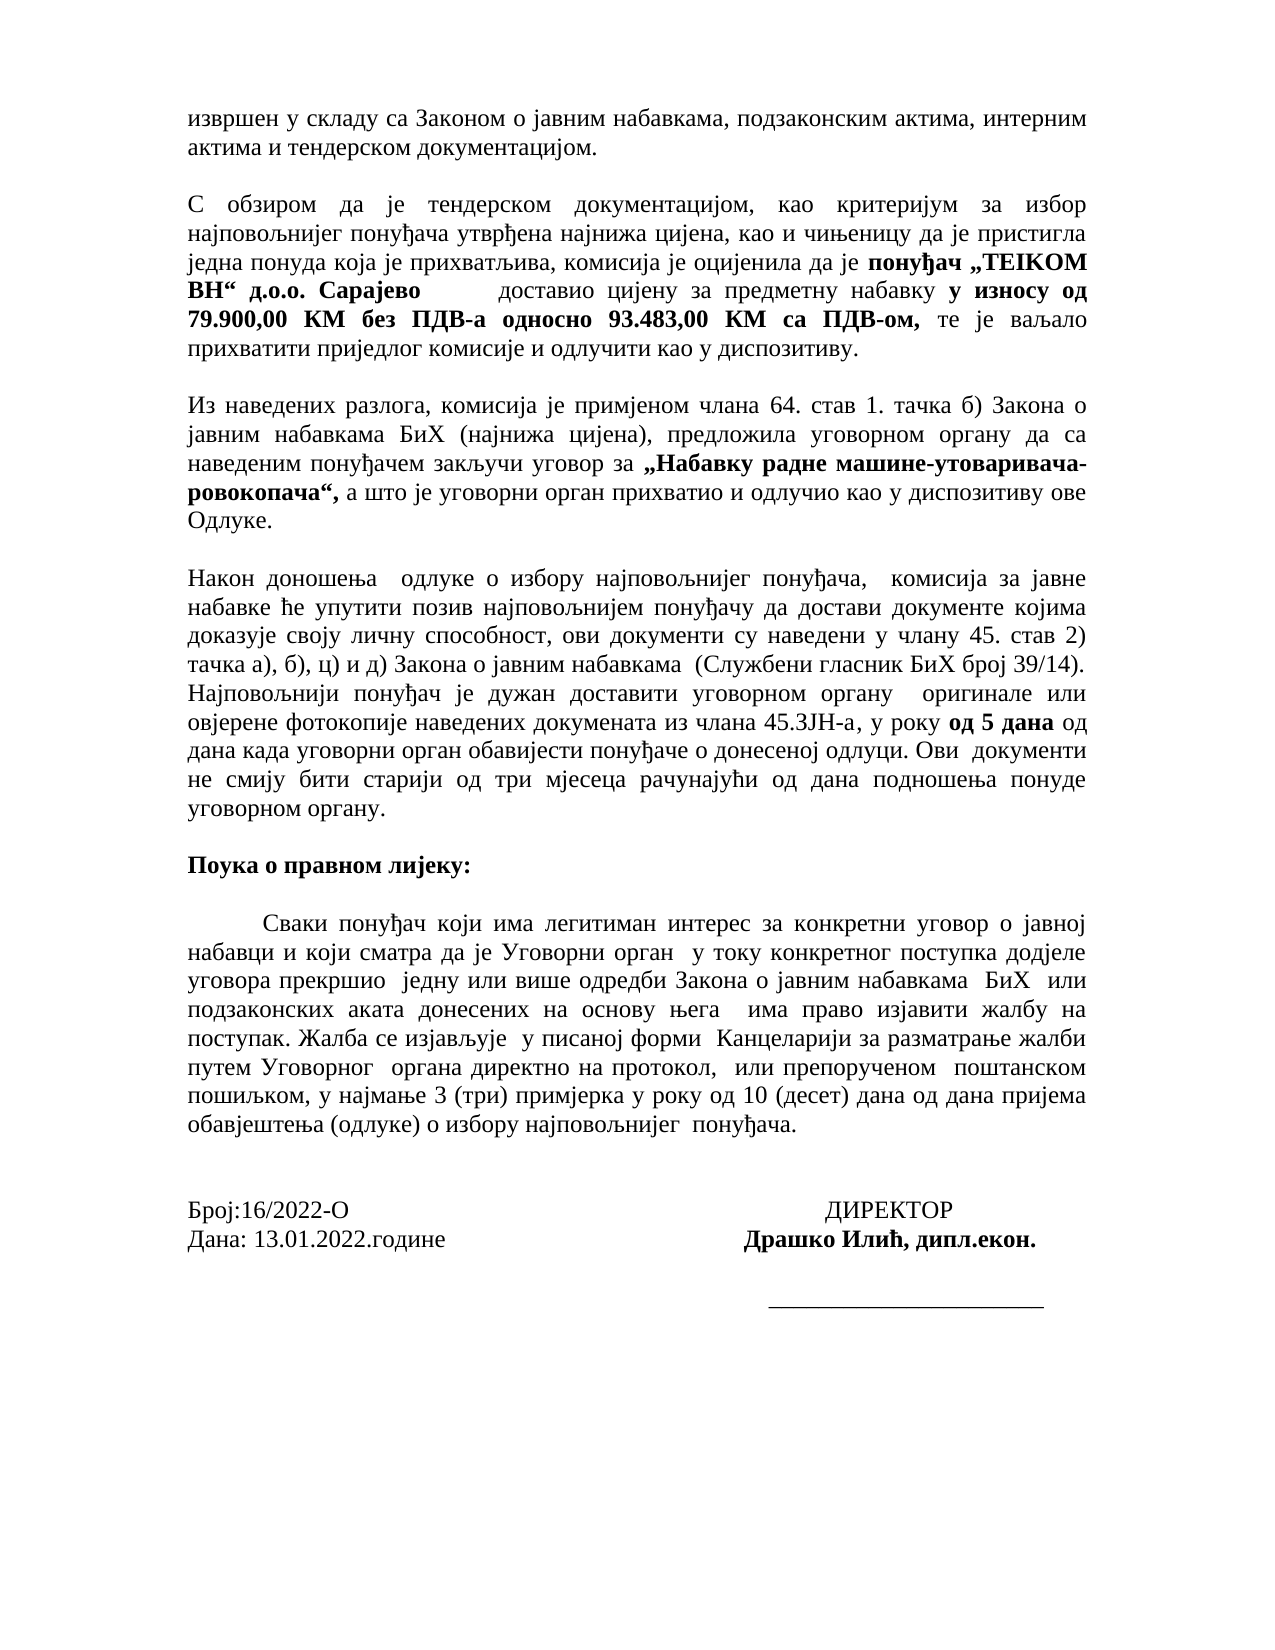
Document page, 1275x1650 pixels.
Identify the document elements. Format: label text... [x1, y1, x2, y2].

text Из наведених разлога, комисија је примјеном члана 64. став 1. тачка б) Закона о јавним набавкама БиХ (најнижа цијена), предложила уговорном органу да са наведеним понуђачем закључи уговор за „Набавку радне машине-утоваривача-ровокопача“, а што је уговорни орган прихватио и одлучио као у диспозитиву ове Одлуке. [187, 391, 1087, 534]
text ______________________ [187, 1282, 1087, 1311]
text Поука о правном лијеку: [187, 851, 1087, 879]
text Након доношења одлуке о избору најповољнијег понуђача, комисија за јавне набавке ће упутити позив најповољнијем понуђачу да достави документе којима доказује своју личну способност, ови документи су наведени у члану 45. став 2) тачка а), б), ц) и д) Закона о јавним набавкама (Службени гласник БиХ број 39/14). Најповољнији понуђач је дужан доставити уговорном органу оригинале или овјерене фотокопије наведених докумената из члана 45.ЗЈН-а, у року од 5 дана од дана када уговорни орган обавијести понуђаче о донесеној одлуци. Ови документи не смију бити старији од три мјесеца рачунајући од дана подношења понуде уговорном органу. [187, 563, 1087, 822]
text Број:16/2022-О ДИРЕКТОР [187, 1196, 1087, 1224]
text Сваки понуђач који има легитиман интерес за конкретни уговор о јавној набавци и који сматра да је Уговорни орган у току конкретног поступка додјеле уговора прекршио једну или више одредби Закона о јавним набавкама БиХ или подзаконских аката донесених на основу њега има право изјавити жалбу на поступак. Жалба се изјављује у писаној форми Канцеларији за разматрање жалби путем Уговорног органа директно на протокол, или препорученом поштанском пошиљком, у најмање 3 (три) примјерка у року од 10 (десет) дана од дана пријема обавјештења (одлуке) о избору најповољнијег понуђача. [187, 908, 1087, 1138]
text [187, 103, 1087, 161]
text С обзиром да је тендерском документацијом, као критеријум за избор најповољнијег понуђача утврђена најнижа цијена, као и чињеницу да је пристигла једна понуда која је прихватљива, комисија је оцијенила да је понуђач „TEIKOM BH“ д.о.о. Сарајево доставио цијену за предметну набавку у износу од 79.900,00 КМ без ПДВ-а односно 93.483,00 КМ са ПДВ-ом, те је ваљало прихватити приједлог комисије и одлучити као у диспозитиву. [187, 189, 1087, 362]
subtitle Дана: 13.01.2022.године Драшко Илић, дипл.екон. [187, 1224, 1087, 1253]
